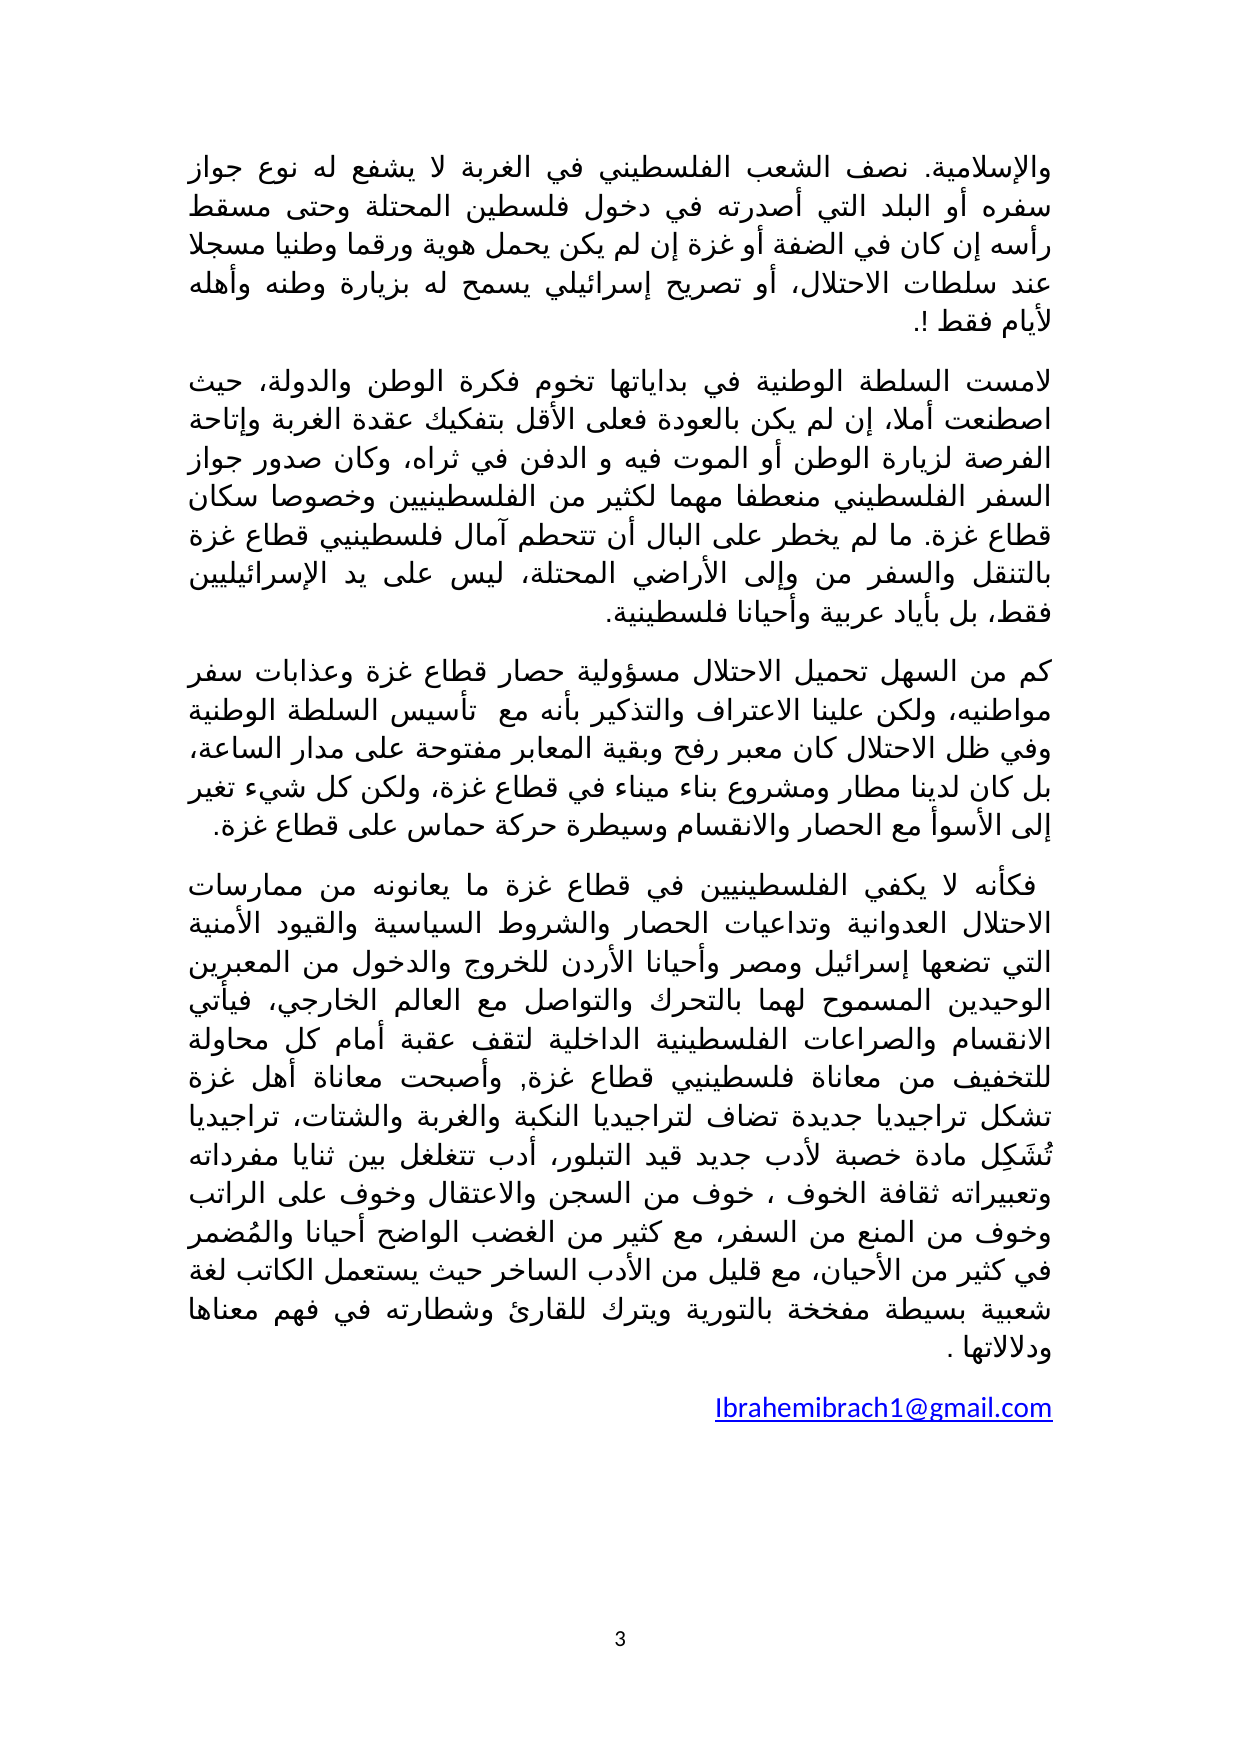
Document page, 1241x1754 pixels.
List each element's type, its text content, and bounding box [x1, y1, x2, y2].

text فكأنه لا يكفي الفلسطينيين في قطاع غزة ما يعانونه من ممارسات الاحتلال العدوانية وتداعيات الحصار والشروط السياسية والقيود الأمنية التي تضعها إسرائيل ومصر وأحيانا الأردن للخروج والدخول من المعبرين الوحيدين المسموح لهما بالتحرك والتواصل مع العالم الخارجي، فيأتي الانقسام والصراعات الفلسطينية الداخلية لتقف عقبة أمام كل محاولة للتخفيف من معاناة فلسطينيي قطاع غزة, وأصبحت معاناة أهل غزة تشكل تراجيديا جديدة تضاف لتراجيديا النكبة والغربة والشتات، تراجيديا تُشَكِل مادة خصبة لأدب جديد قيد التبلور، أدب تتغلغل بين ثنايا مفرداته وتعبيراته ثقافة الخوف ، خوف من السجن والاعتقال وخوف على الراتب وخوف من المنع من السفر، مع كثير من الغضب الواضح أحيانا والمُضمر في كثير من الأحيان، مع قليل من الأدب الساخر حيث يستعمل الكاتب لغة شعبية بسيطة مفخخة بالتورية ويترك للقارئ وشطارته في فهم معناها ودلالاتها . [187, 868, 1053, 1364]
text Ibrahemibrach1@gmail.com [187, 1389, 1053, 1425]
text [187, 150, 1053, 338]
text لامست السلطة الوطنية في بداياتها تخوم فكرة الوطن والدولة، حيث اصطنعت أملا، إن لم يكن بالعودة فعلى الأقل بتفكيك عقدة الغربة وإتاحة الفرصة لزيارة الوطن أو الموت فيه و الدفن في ثراه، وكان صدور جواز السفر الفلسطيني منعطفا مهما لكثير من الفلسطينيين وخصوصا سكان قطاع غزة. ما لم يخطر على البال أن تتحطم آمال فلسطينيي قطاع غزة بالتنقل والسفر من وإلى الأراضي المحتلة، ليس على يد الإسرائيليين فقط، بل بأياد عربية وأحيانا فلسطينية. [187, 363, 1053, 628]
text كم من السهل تحميل الاحتلال مسؤولية حصار قطاع غزة وعذابات سفر مواطنيه، ولكن علينا الاعتراف والتذكير بأنه مع تأسيس السلطة الوطنية وفي ظل الاحتلال كان معبر رفح وبقية المعابر مفتوحة على مدار الساعة، بل كان لدينا مطار ومشروع بناء ميناء في قطاع غزة، ولكن كل شيء تغير إلى الأسوأ مع الحصار والانقسام وسيطرة حركة حماس على قطاع غزة. [187, 654, 1053, 842]
